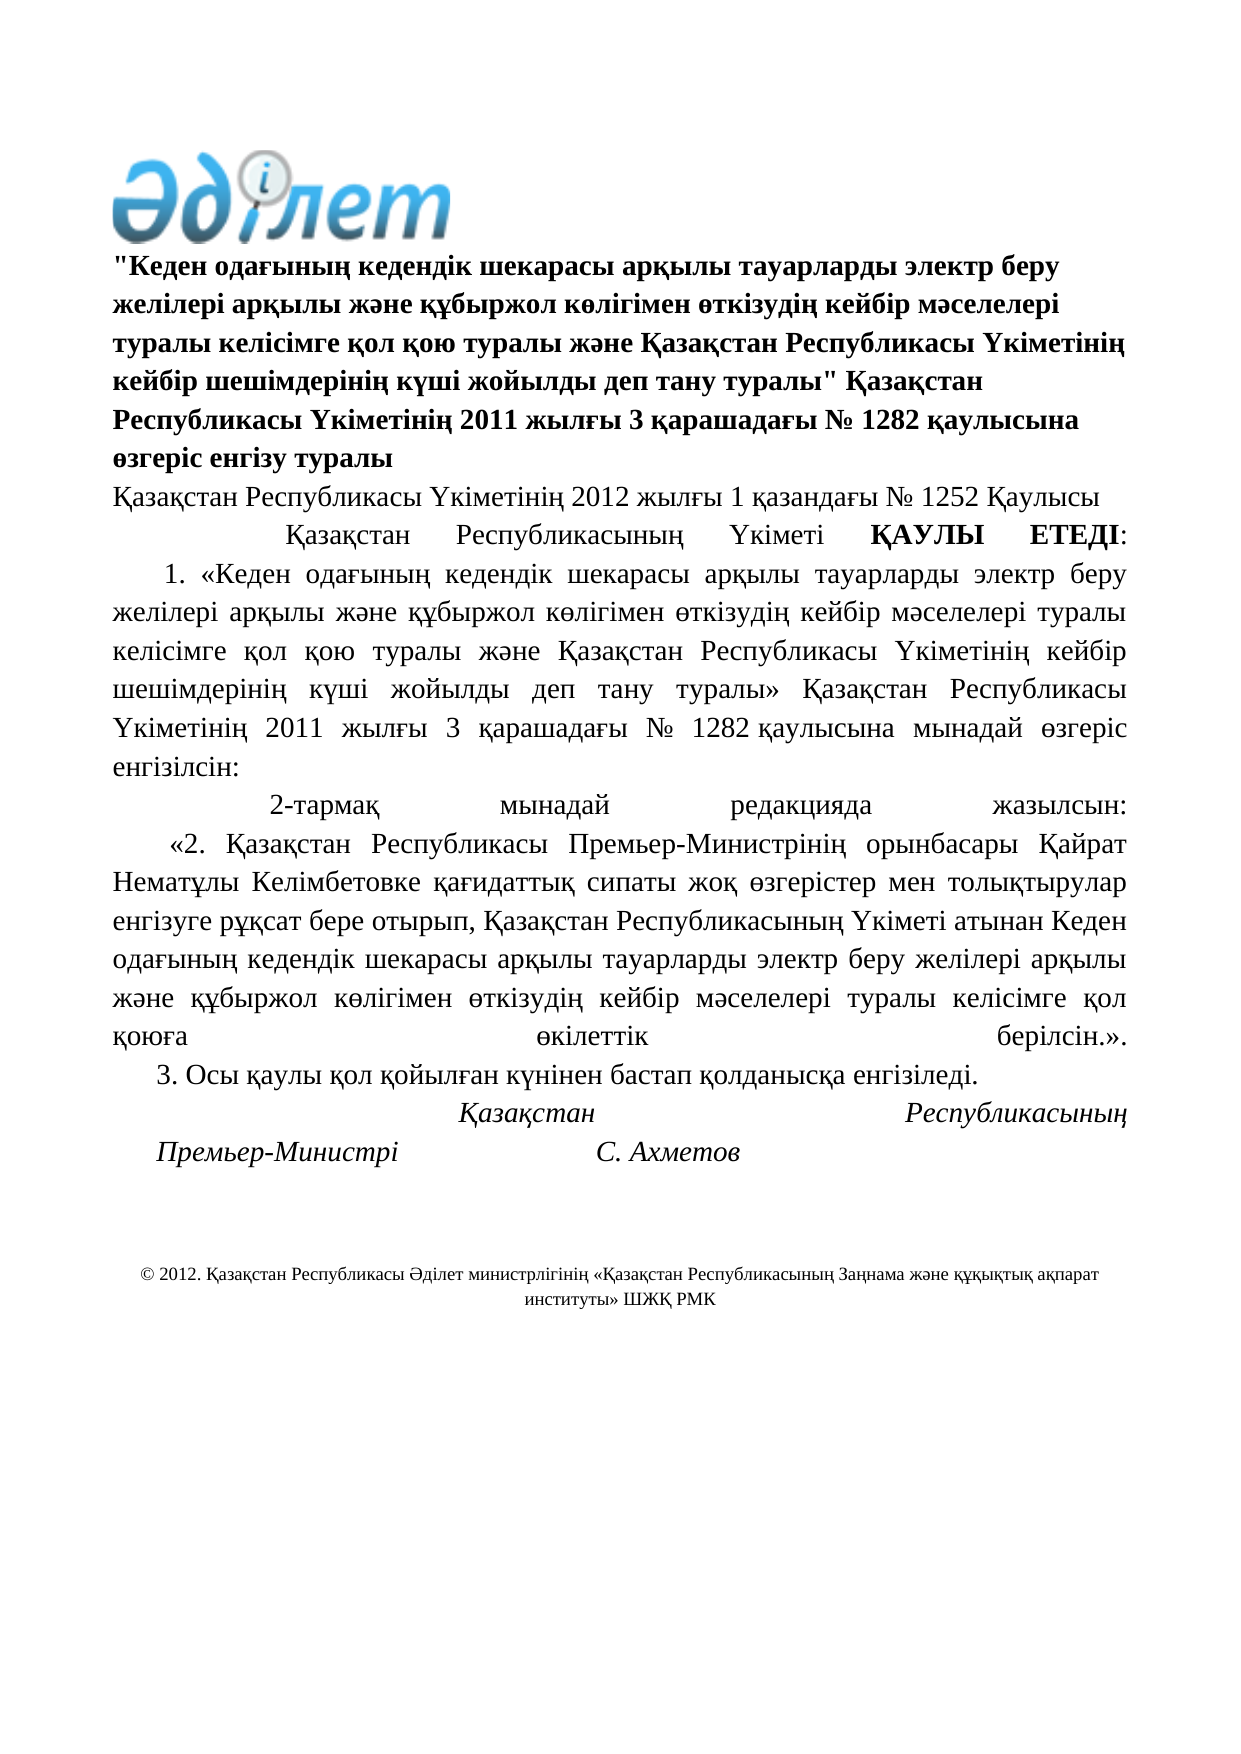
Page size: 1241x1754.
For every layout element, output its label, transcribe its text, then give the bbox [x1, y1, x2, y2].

text "Кеден одағының кедендік шекарасы арқылы тауарларды электр беру желілері арқылы және құбыржол көлігімен өткізудің кейбір мәселелері туралы келісімге қол қою туралы және Қазақстан Республикасы Yкіметінің кейбір шешімдерінің күші жойылды деп тану туралы" Қазақстан Республикасы Үкіметінің 2011 жылғы 3 қарашадағы № 1282 қаулысына өзгеріс енгізу туралы [112, 248, 1128, 474]
text Қазақстан Республикасы Үкіметінің 2012 жылғы 1 қазандағы № 1252 Қаулысы [112, 479, 1128, 512]
text © 2012. Қазақстан Республикасы Әділет министрлігінің «Қазақстан Республикасының Заңнама және құқықтық ақпарат институты» ШЖҚ РМК [112, 1263, 1128, 1309]
text Қазақстан Республикасының Премьер-Министрі С. Ахметов [112, 1096, 1128, 1168]
text Қазақстан Республикасының Үкіметі ҚАУЛЫ ЕТЕДІ: 1. «Кеден одағының кедендік шекарасы арқылы тауарларды электр беру желілері арқылы және құбыржол көлігімен өткізудің кейбір мәселелері туралы келісімге қол қою туралы және Қазақстан Республикасы Yкіметінің кейбір шешімдерінің күші жойылды деп тану туралы» Қазақстан Республикасы Үкіметінің 2011 жылғы 3 қарашадағы № 1282 қаулысына мынадай өзгеріс енгізілсін: 2-тармақ мынадай редакцияда жазылсын: «2. Қазақстан Республикасы Премьер-Министрінің орынбасары Қайрат Нематұлы Келімбетовке қағидаттық сипаты жоқ өзгерістер мен толықтырулар енгізуге рұқсат бере отырып, Қазақстан Республикасының Үкіметі атынан Кеден одағының кедендік шекарасы арқылы тауарларды электр беру желілері арқылы және құбыржол көлігімен өткізудің кейбір мәселелері туралы келісімге қол қоюға өкілеттік берілсін.». 3. Осы қаулы қол қойылған күнінен бастап қолданысқа енгізіледі. [112, 517, 1128, 1091]
picture [112, 150, 451, 244]
